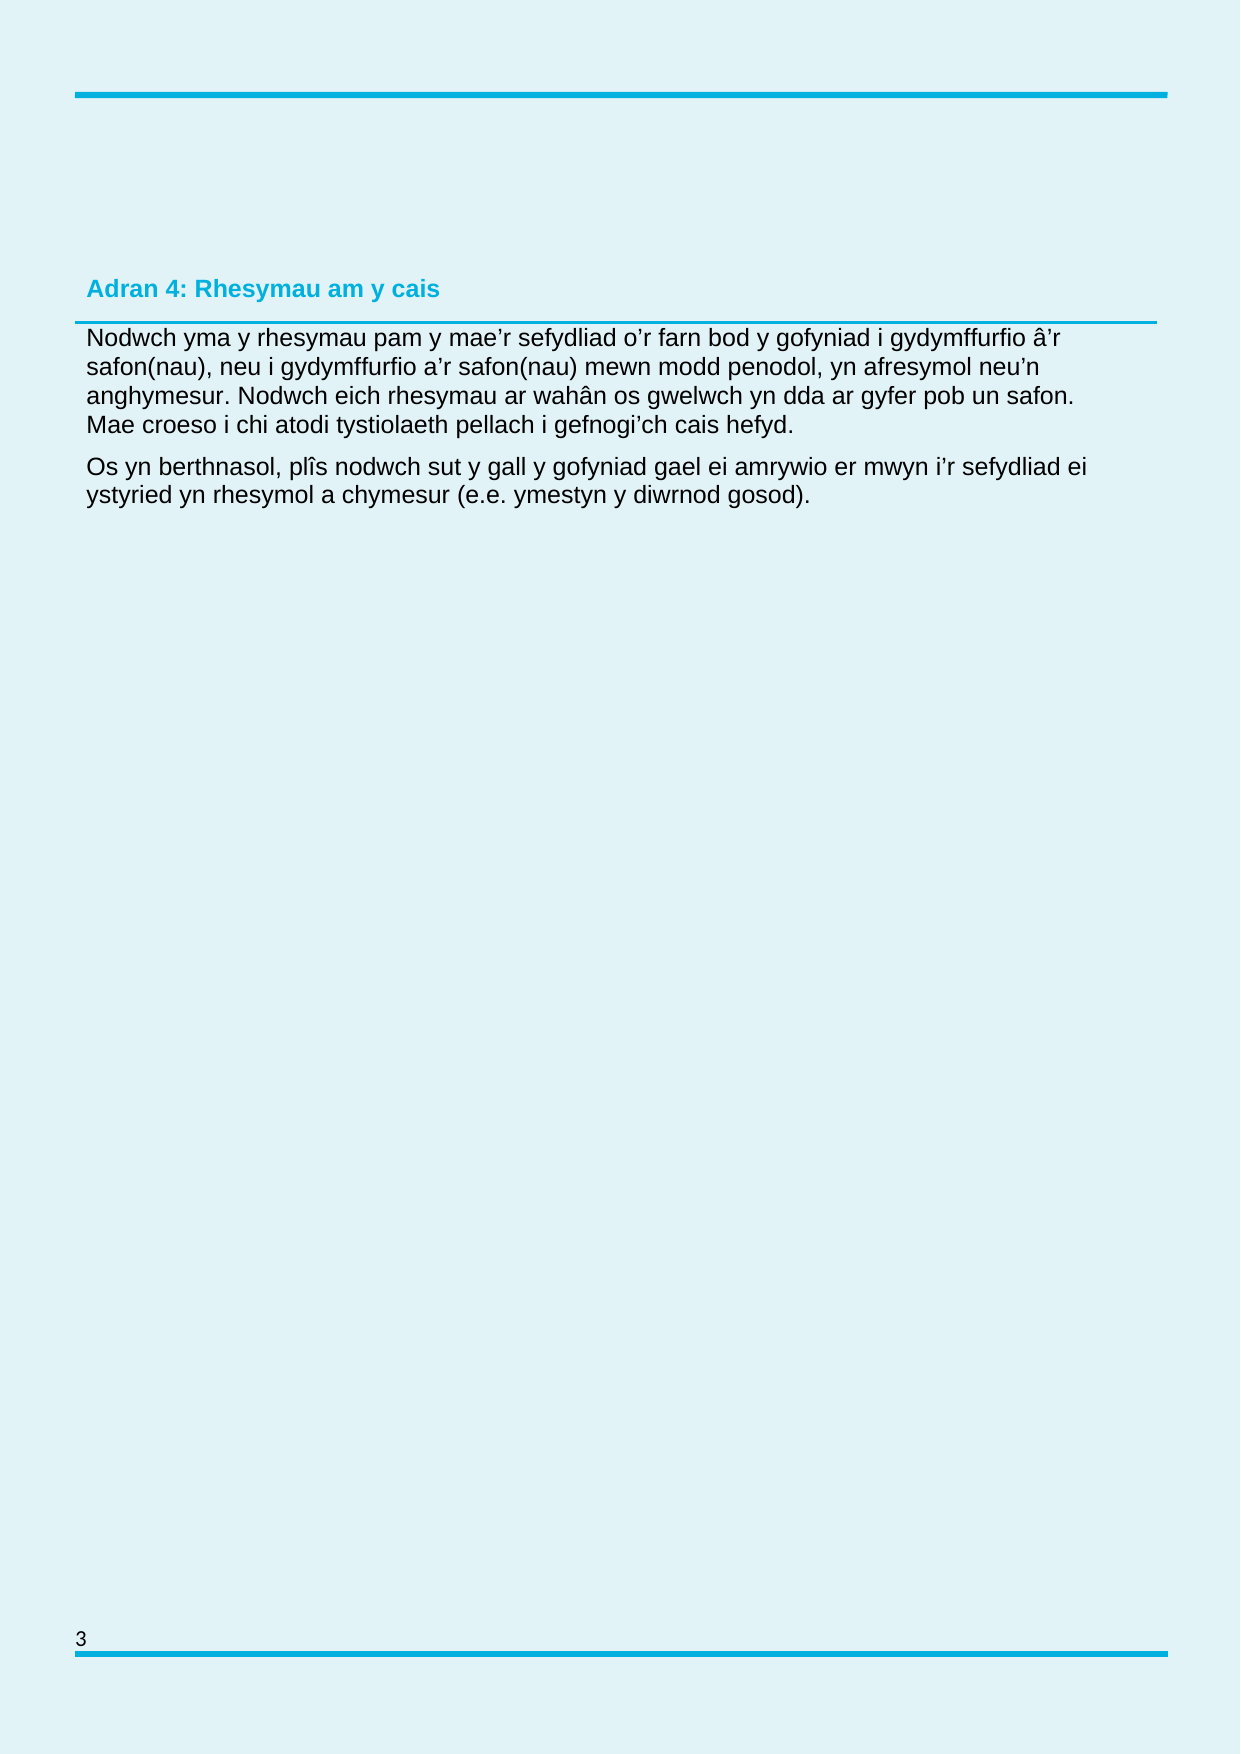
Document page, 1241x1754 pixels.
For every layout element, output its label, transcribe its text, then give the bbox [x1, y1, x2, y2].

table_header Adran 4: Rhesymau am y cais [75, 274, 1157, 321]
table_cell Nodwch yma y rhesymau pam y mae’r sefydliad o’r farn bod y gofyniad i gydymffurfio â’r safon(nau), neu i gydymffurfio a’r safon(nau) mewn modd penodol, yn afresymol neu’n anghymesur. Nodwch eich rhesymau ar wahân os gwelwch yn dda ar gyfer pob un safon. Mae croeso i chi atodi tystiolaeth pellach i gefnogi’ch cais hefyd. Os yn berthnasol, plîs nodwch sut y gall y gofyniad gael ei amrywio er mwyn i’r sefydliad ei ystyried yn rhesymol a chymesur (e.e. ymestyn y diwrnod gosod). [75, 324, 1157, 731]
